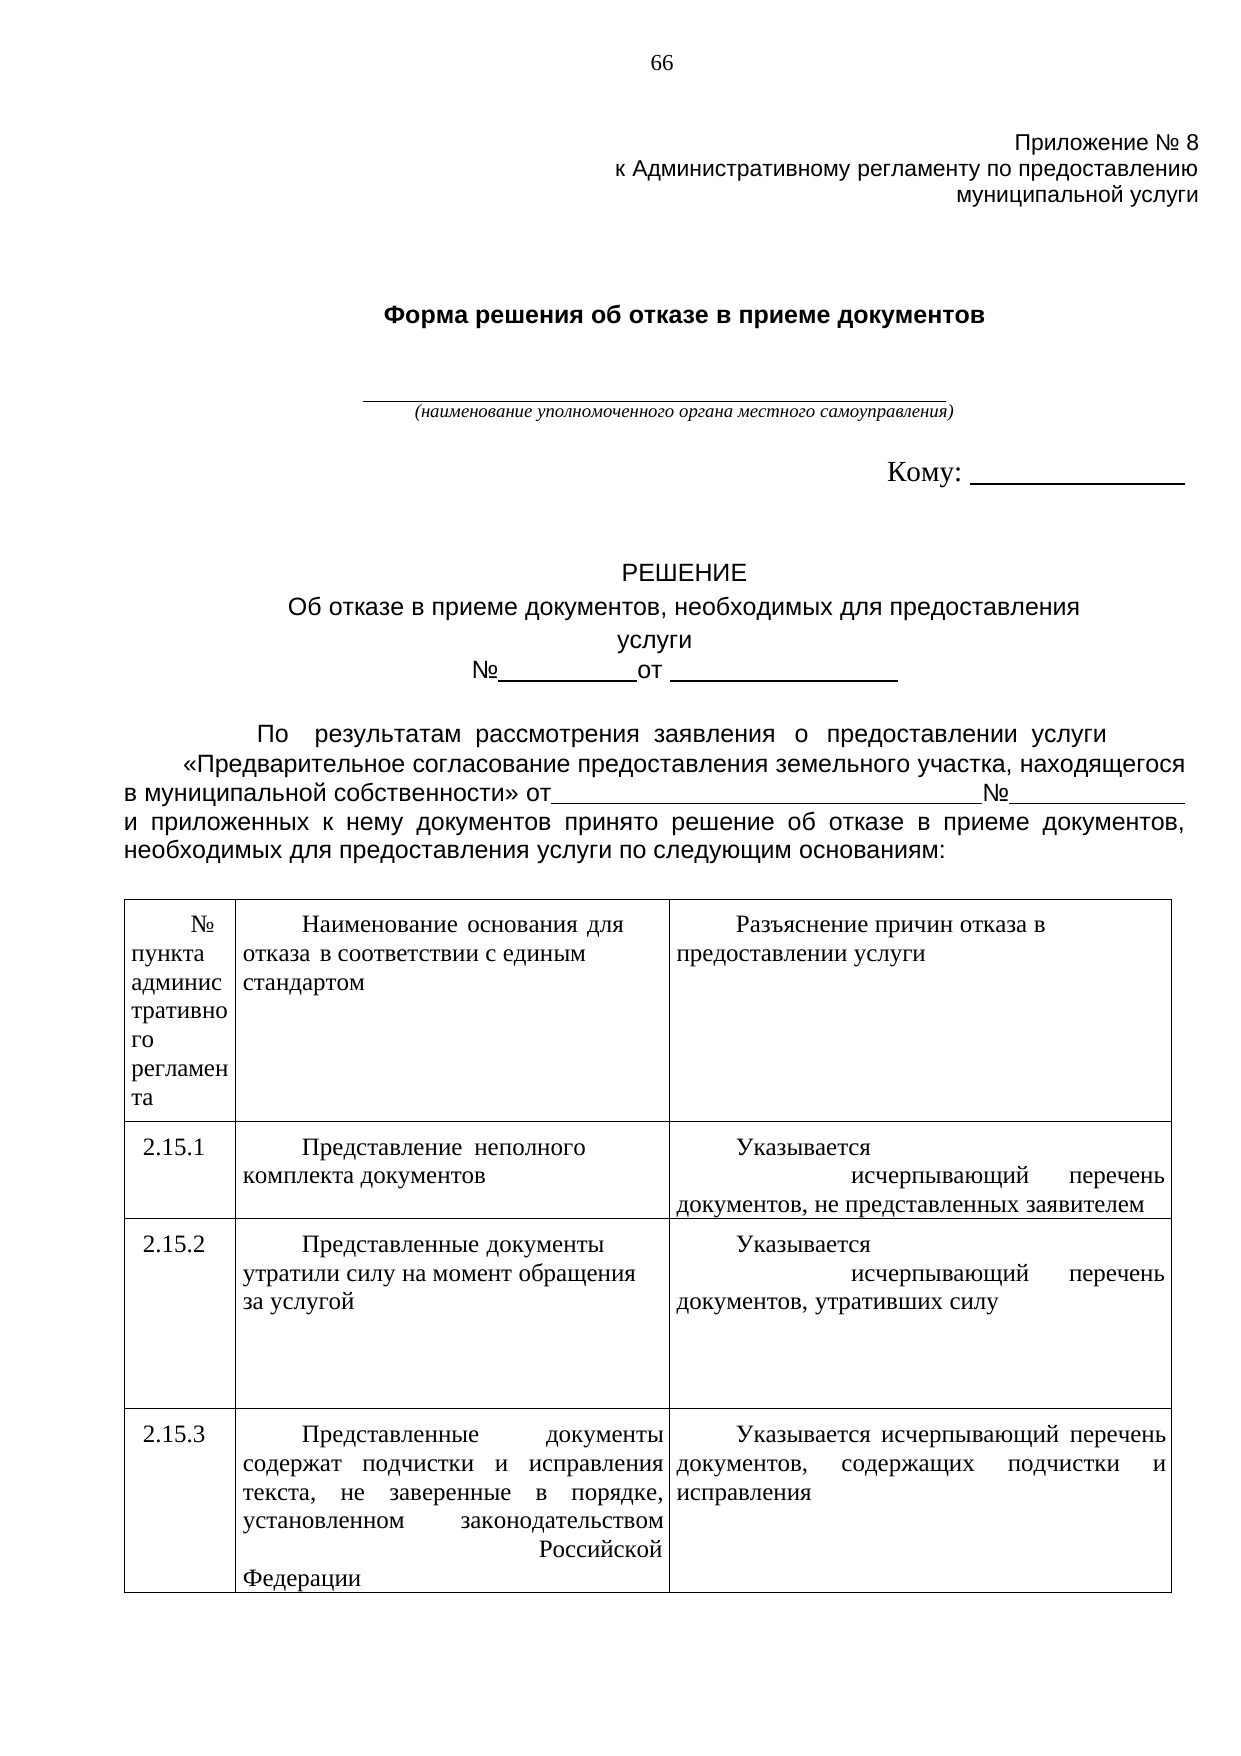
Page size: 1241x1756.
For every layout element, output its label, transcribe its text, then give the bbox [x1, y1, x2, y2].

text Об отказе в приеме документов, необходимых для предоставления услуги [193, 588, 1116, 656]
table_header № пункта админис тративно го регламен та [125, 900, 235, 1121]
table_cell Указывается исчерпывающий перечень документов, не представленных заявителем [670, 1122, 1171, 1218]
text Кому: [828, 454, 1198, 488]
text «Предварительное согласование предоставления земельного участка, находящегося в муниципальной собственности» от № и приложенных к нему документов принято решение об отказе в приеме документов, необходимых для предоставления услуги по следующим основаниям: [124, 749, 1186, 864]
text Форма решения об отказе в приеме документов [193, 300, 1117, 329]
table_cell Указывается исчерпывающий перечень документов, утративших силу [670, 1219, 1171, 1408]
table_cell Указывается исчерпывающий перечень документов, содержащих подчистки и исправления [670, 1409, 1171, 1592]
text муниципальной услуги [112, 181, 1198, 207]
text Приложение № 8 [112, 128, 1198, 155]
text По результатам рассмотрения заявления о предоставлении услуги [197, 716, 1198, 749]
text РЕШЕНИЕ [193, 555, 1116, 588]
text (наименование уполномоченного органа местного самоуправления) [193, 397, 1116, 421]
table_header Наименование основания для отказа в соответствии с единым стандартом [236, 900, 669, 1121]
table_cell 2.15.1 [125, 1122, 235, 1218]
table_header Разъяснение причин отказа в предоставлении услуги [670, 900, 1171, 1121]
text № от [112, 656, 1197, 684]
table_cell 2.15.3 [125, 1409, 235, 1592]
text к Административному регламенту по предоставлению [112, 155, 1198, 181]
table_cell Представление неполного комплекта документов [236, 1122, 669, 1218]
table_cell 2.15.2 [125, 1219, 235, 1408]
table_cell Представленные документы утратили силу на момент обращения за услугой [236, 1219, 669, 1408]
table_cell Представленные документы содержат подчистки и исправления текста, не заверенные в порядке, установленном законодательством Российской Федерации [236, 1409, 669, 1592]
